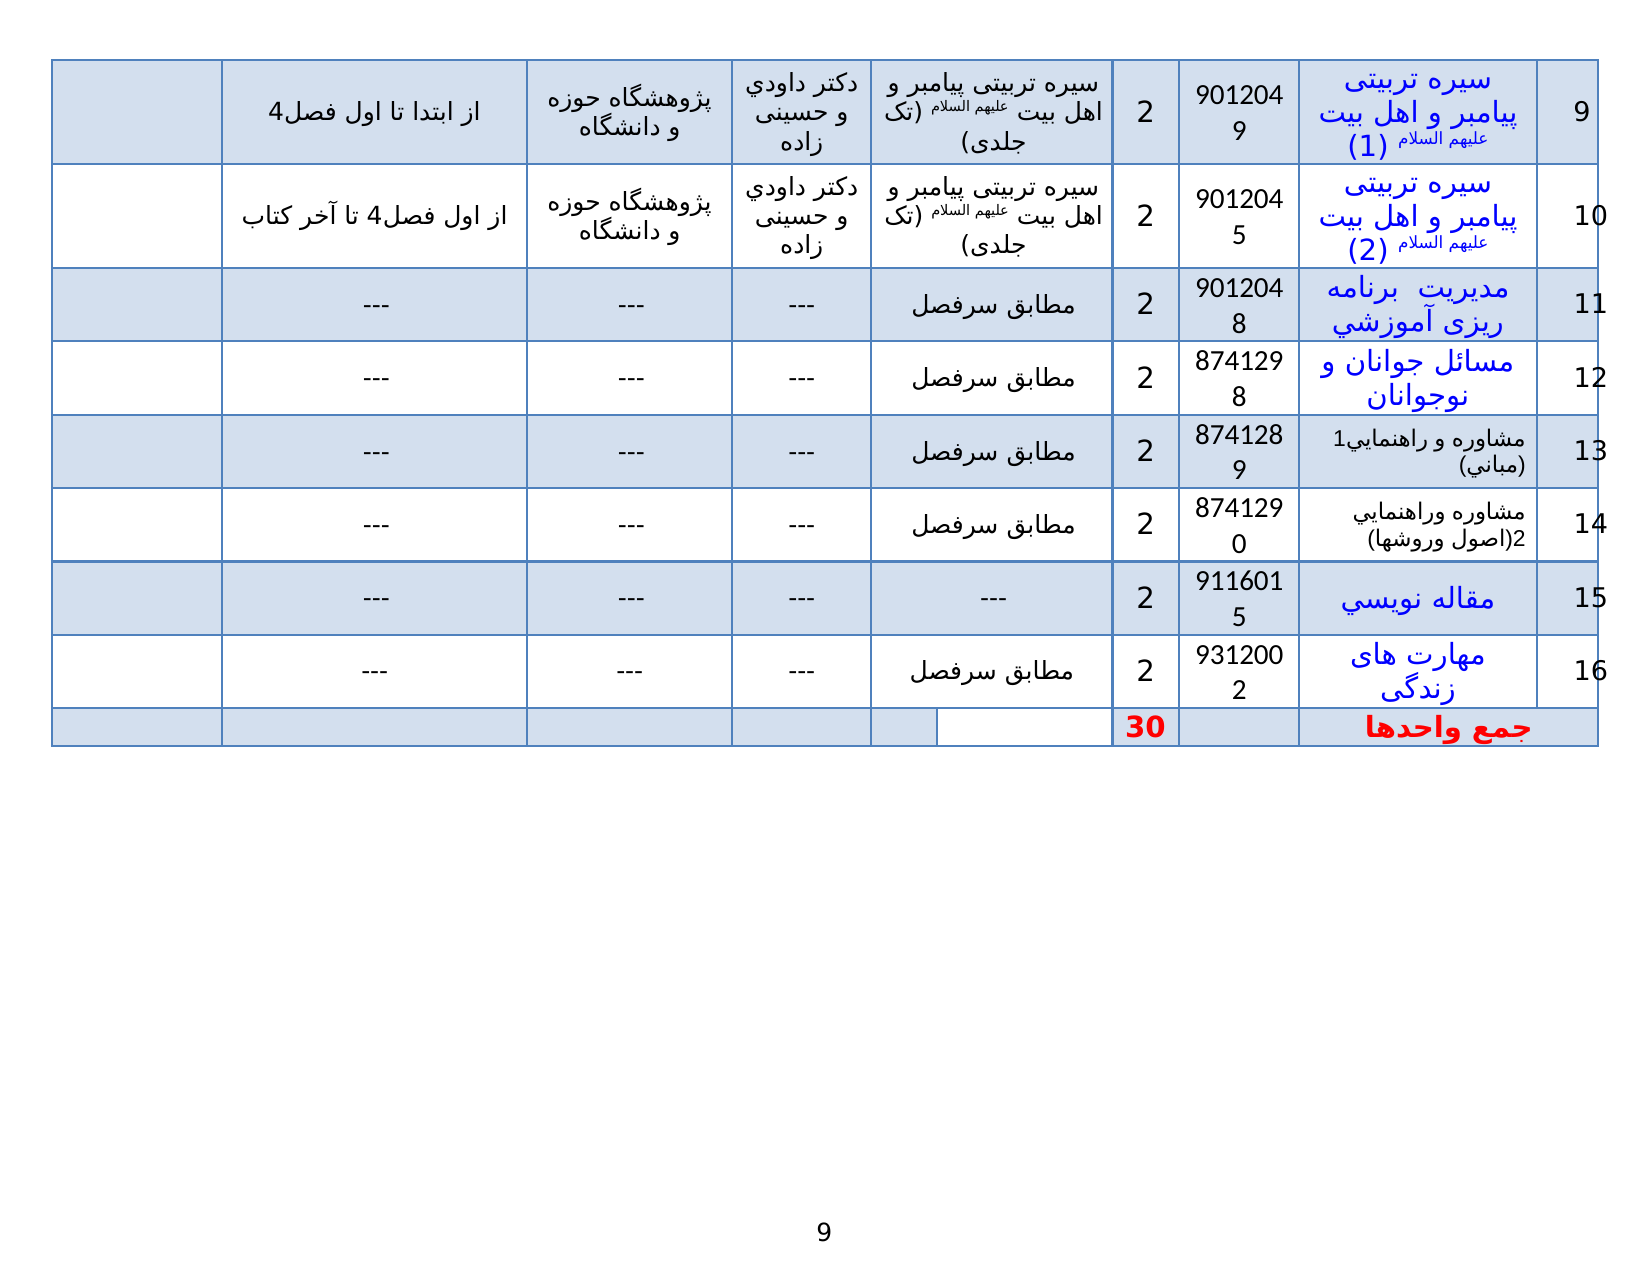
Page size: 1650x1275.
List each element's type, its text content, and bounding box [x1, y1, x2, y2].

table_cell [938, 709, 1111, 745]
table_cell 9116015 [1180, 563, 1298, 634]
table_cell 2 [1114, 563, 1178, 634]
table_cell 30 [1114, 709, 1178, 745]
table_cell --- [733, 342, 870, 414]
table_cell [53, 61, 221, 163]
table_cell 9012045 [1180, 165, 1298, 267]
table_cell 8741289 [1180, 416, 1298, 487]
table_cell پژوهشگاه حوزه و دانشگاه [528, 61, 731, 163]
table_cell مهارت های زندگی [1300, 636, 1536, 707]
table_cell [1538, 342, 1597, 414]
table_cell --- [223, 269, 526, 340]
table_cell مطابق سرفصل [872, 489, 1111, 560]
table_cell --- [733, 636, 870, 707]
table_cell [53, 416, 221, 487]
table_cell 8741298 [1180, 342, 1298, 414]
table_cell سیره تربیتی پیامبر و اهل بیت علیهم السلام (تک جلدی) [872, 61, 1111, 163]
table_cell [1538, 489, 1597, 560]
table_cell [1538, 61, 1597, 163]
table_cell مقاله نويسي [1300, 563, 1536, 634]
table_cell --- [528, 416, 731, 487]
table_cell سیره تربیتی پیامبر و اهل بیت علیهم السلام (2) [1300, 165, 1536, 267]
table_cell [53, 342, 221, 414]
table_cell از ابتدا تا اول فصل4 [223, 61, 526, 163]
table_cell 8741290 [1180, 489, 1298, 560]
table_cell [1538, 563, 1597, 634]
table_cell جمع واحدها [1300, 709, 1597, 745]
table_cell از اول فصل4 تا آخر کتاب [223, 165, 526, 267]
table_cell --- [528, 269, 731, 340]
table_cell [53, 563, 221, 634]
table_cell --- [528, 636, 731, 707]
table_cell مطابق سرفصل [872, 342, 1111, 414]
table_cell دكتر داودي و حسینی زاده [733, 165, 870, 267]
table_cell 9012048 [1180, 269, 1298, 340]
table_cell مطابق سرفصل [872, 269, 1111, 340]
table_cell سیره تربیتی پیامبر و اهل بیت علیهم السلام (تک جلدی) [872, 165, 1111, 267]
table_cell [53, 489, 221, 560]
table_cell --- [223, 416, 526, 487]
table_cell مطابق سرفصل [872, 636, 1111, 707]
table_cell [1180, 709, 1298, 745]
table_cell مطابق سرفصل [872, 416, 1111, 487]
table_cell 2 [1114, 416, 1178, 487]
table_cell [1538, 269, 1597, 340]
table_cell --- [528, 342, 731, 414]
table_cell --- [223, 563, 526, 634]
table_cell 2 [1114, 636, 1178, 707]
table_cell مديريت برنامه ریزی آموزشي [1300, 269, 1536, 340]
table_cell --- [528, 563, 731, 634]
table_cell --- [733, 489, 870, 560]
table_cell دكتر داودي و حسینی زاده [733, 61, 870, 163]
table_cell 2 [1114, 165, 1178, 267]
table_cell 2 [1114, 61, 1178, 163]
table_cell [53, 165, 221, 267]
table_cell 9012049 [1180, 61, 1298, 163]
table_cell مشاوره وراهنمايي2(اصول وروشها) [1300, 489, 1536, 560]
table_cell [53, 636, 221, 707]
table_cell 2 [1114, 342, 1178, 414]
table_cell 2 [1114, 269, 1178, 340]
table_cell --- [223, 489, 526, 560]
table_cell 2 [1114, 489, 1178, 560]
table_cell --- [528, 489, 731, 560]
table_cell [53, 269, 221, 340]
table_cell مسائل جوانان و نوجوانان [1300, 342, 1536, 414]
table_cell [1538, 416, 1597, 487]
table_cell مشاوره و راهنمايي1 (مباني) [1300, 416, 1536, 487]
table_cell --- [733, 269, 870, 340]
table_cell 9312002 [1180, 636, 1298, 707]
table_cell --- [223, 342, 526, 414]
table_cell --- [733, 563, 870, 634]
table_cell پژوهشگاه حوزه و دانشگاه [528, 165, 731, 267]
table_cell [1538, 636, 1597, 707]
table_cell [1538, 165, 1597, 267]
table_cell سیره تربیتی پیامبر و اهل بیت علیهم السلام (1) [1300, 61, 1536, 163]
table_cell --- [872, 563, 1111, 634]
table_cell --- [223, 636, 526, 707]
table_cell --- [733, 416, 870, 487]
